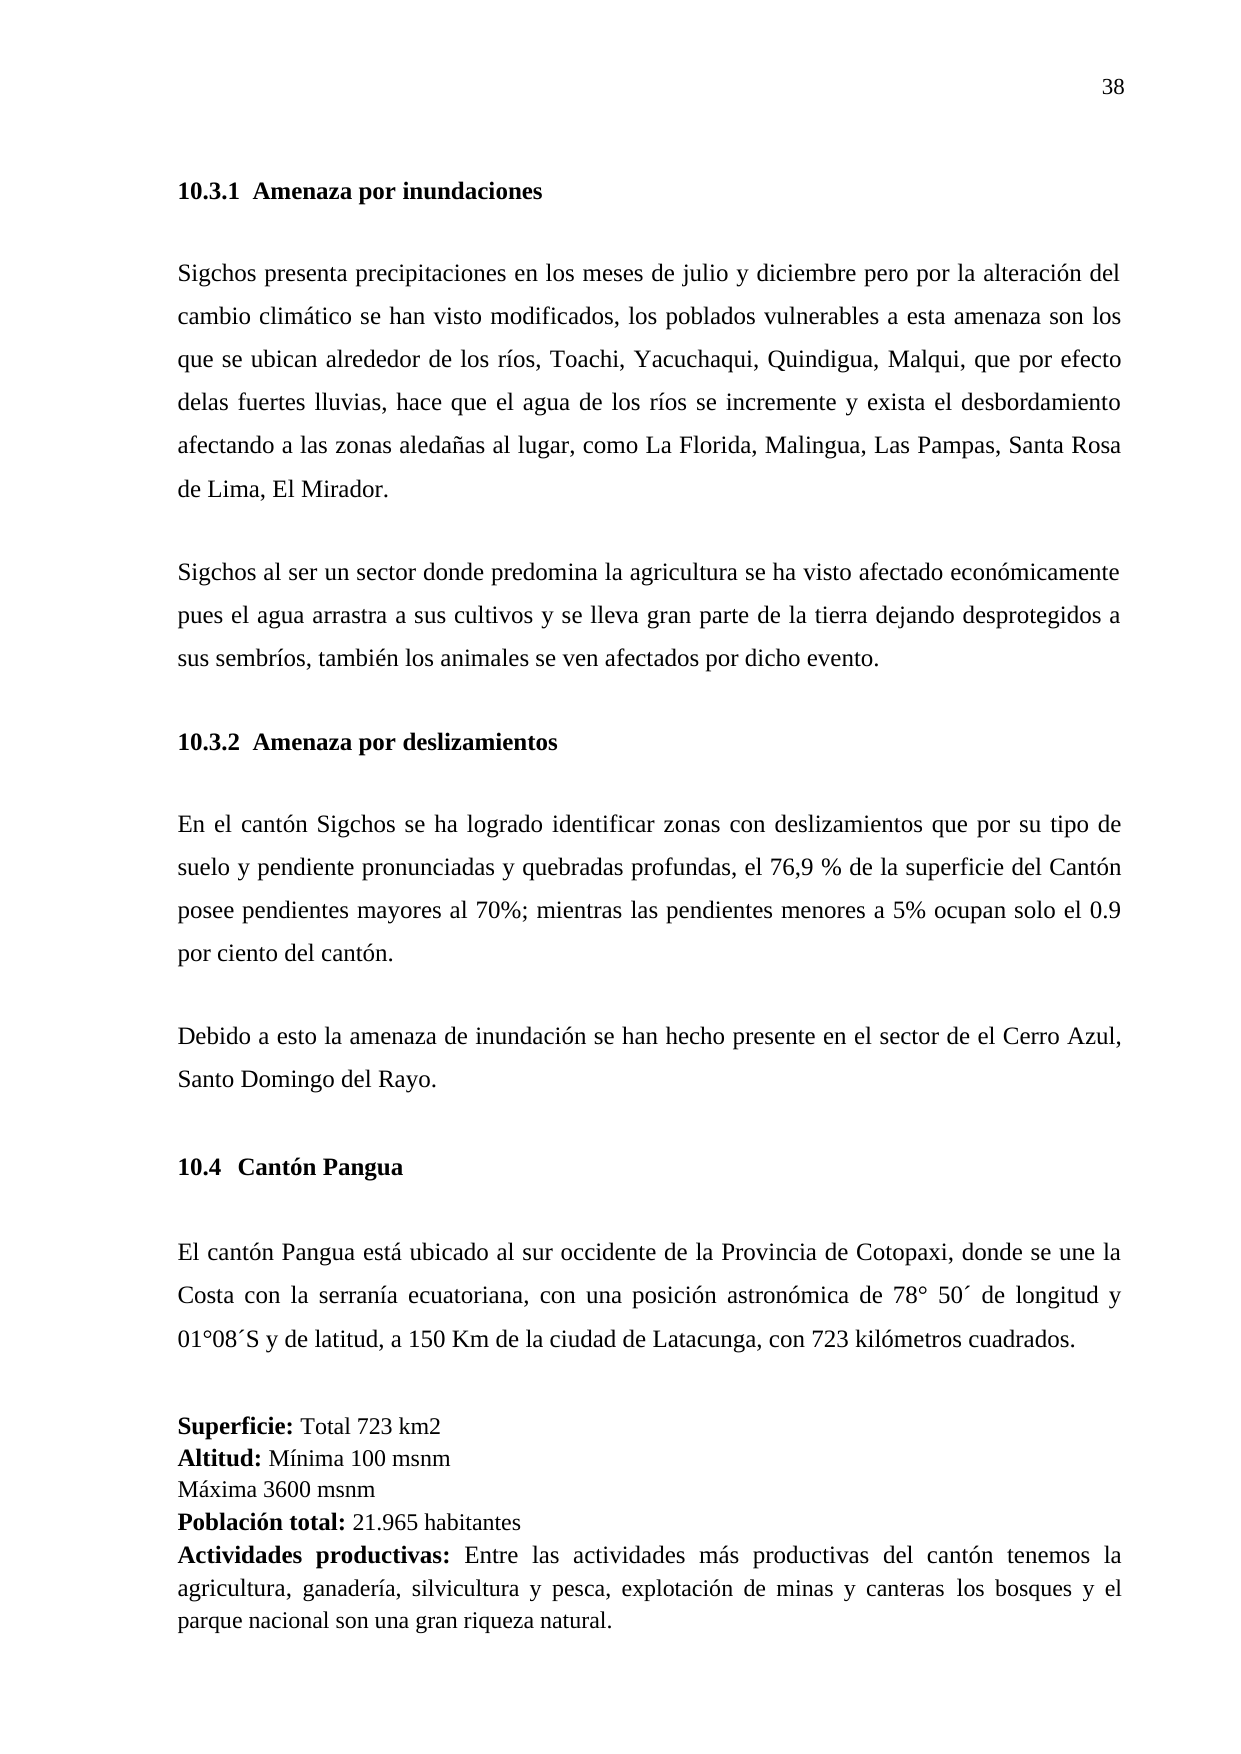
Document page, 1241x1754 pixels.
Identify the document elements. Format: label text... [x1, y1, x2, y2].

text Actividades productivas: Entre las actividades más productivas del cantón tenemos la agricultura, ganadería, silvicultura y pesca, explotación de minas y canteras los bosques y el parque nacional son una gran riqueza natural. [177, 1540, 1122, 1634]
subtitle Amenaza por inundaciones [177, 176, 1146, 205]
text En el cantón Sigchos se ha logrado identificar zonas con deslizamientos que por su tipo de suelo y pendiente pronunciadas y quebradas profundas, el 76,9 % de la superficie del Cantón posee pendientes mayores al 70%; mientras las pendientes menores a 5% ocupan solo el 0.9 por ciento del cantón. [177, 809, 1123, 967]
text Población total: 21.965 habitantes [177, 1507, 1146, 1536]
text Debido a esto la amenaza de inundación se han hecho presente en el sector de el Cerro Azul, Santo Domingo del Rayo. [177, 1021, 1123, 1093]
subtitle Amenaza por deslizamientos [177, 727, 1146, 755]
text Sigchos al ser un sector donde predomina la agricultura se ha visto afectado económicamente pues el agua arrastra a sus cultivos y se lleva gran parte de la tierra dejando desprotegidos a sus sembríos, también los animales se ven afectados por dicho evento. [177, 557, 1122, 672]
text Sigchos presenta precipitaciones en los meses de julio y diciembre pero por la alteración del cambio climático se han visto modificados, los poblados vulnerables a esta amenaza son los que se ubican alrededor de los ríos, Toachi, Yacuchaqui, Quindigua, Malqui, que por efecto delas fuertes lluvias, hace que el agua de los ríos se incremente y exista el desbordamiento afectando a las zonas aledañas al lugar, como La Florida, Malingua, Las Pampas, Santa Rosa de Lima, El Mirador. [177, 258, 1122, 502]
subtitle Cantón Pangua [177, 1152, 1146, 1181]
text Superficie: Total 723 km2 Altitud: Mínima 100 msnm Máxima 3600 msnm [177, 1411, 452, 1503]
text El cantón Pangua está ubicado al sur occidente de la Provincia de Cotopaxi, donde se une la Costa con la serranía ecuatoriana, con una posición astronómica de 78° 50´ de longitud y 01°08´S y de latitud, a 150 Km de la ciudad de Latacunga, con 723 kilómetros cuadrados. [177, 1237, 1123, 1352]
